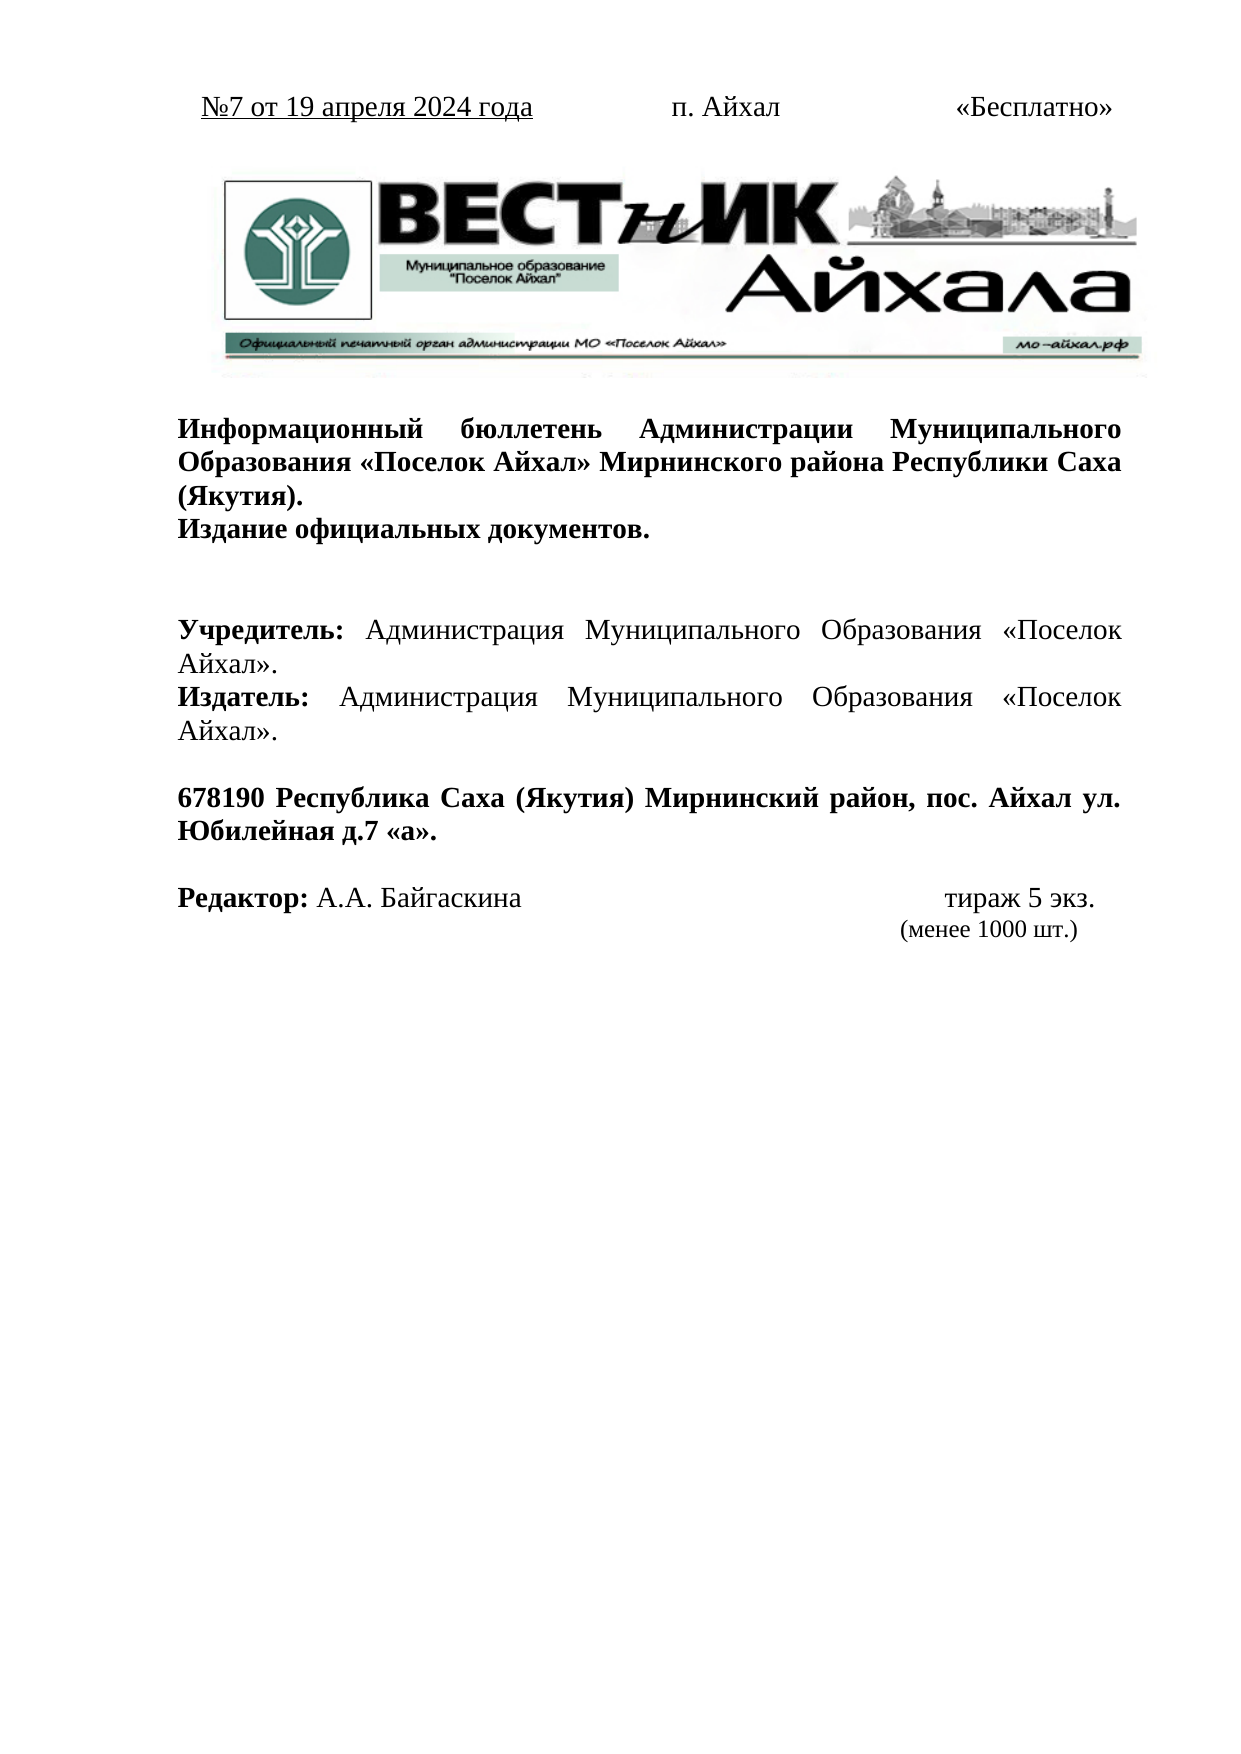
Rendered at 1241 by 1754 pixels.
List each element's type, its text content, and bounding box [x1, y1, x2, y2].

picture [192, 146, 1174, 378]
text №7 от 19 апреля 2024 года п. Айхал «Бесплатно» [192, 89, 1122, 122]
text Информационный бюллетень Администрации Муниципального Образования «Поселок Айхал» Мирнинского района Республики Саха (Якутия). [177, 411, 1122, 512]
text Редактор: А.А. Байгаскина тираж 5 экз. [177, 881, 1122, 914]
text (менее 1000 шт.) [177, 914, 1078, 943]
text Издание официальных документов. [177, 512, 1122, 545]
text Учредитель: Администрация Муниципального Образования «Поселок Айхал». [177, 612, 1122, 679]
text 678190 Республика Саха (Якутия) Мирнинский район, пос. Айхал ул. Юбилейная д.7 «а». [177, 780, 1122, 847]
text Издатель: Администрация Муниципального Образования «Поселок Айхал». [177, 679, 1122, 746]
